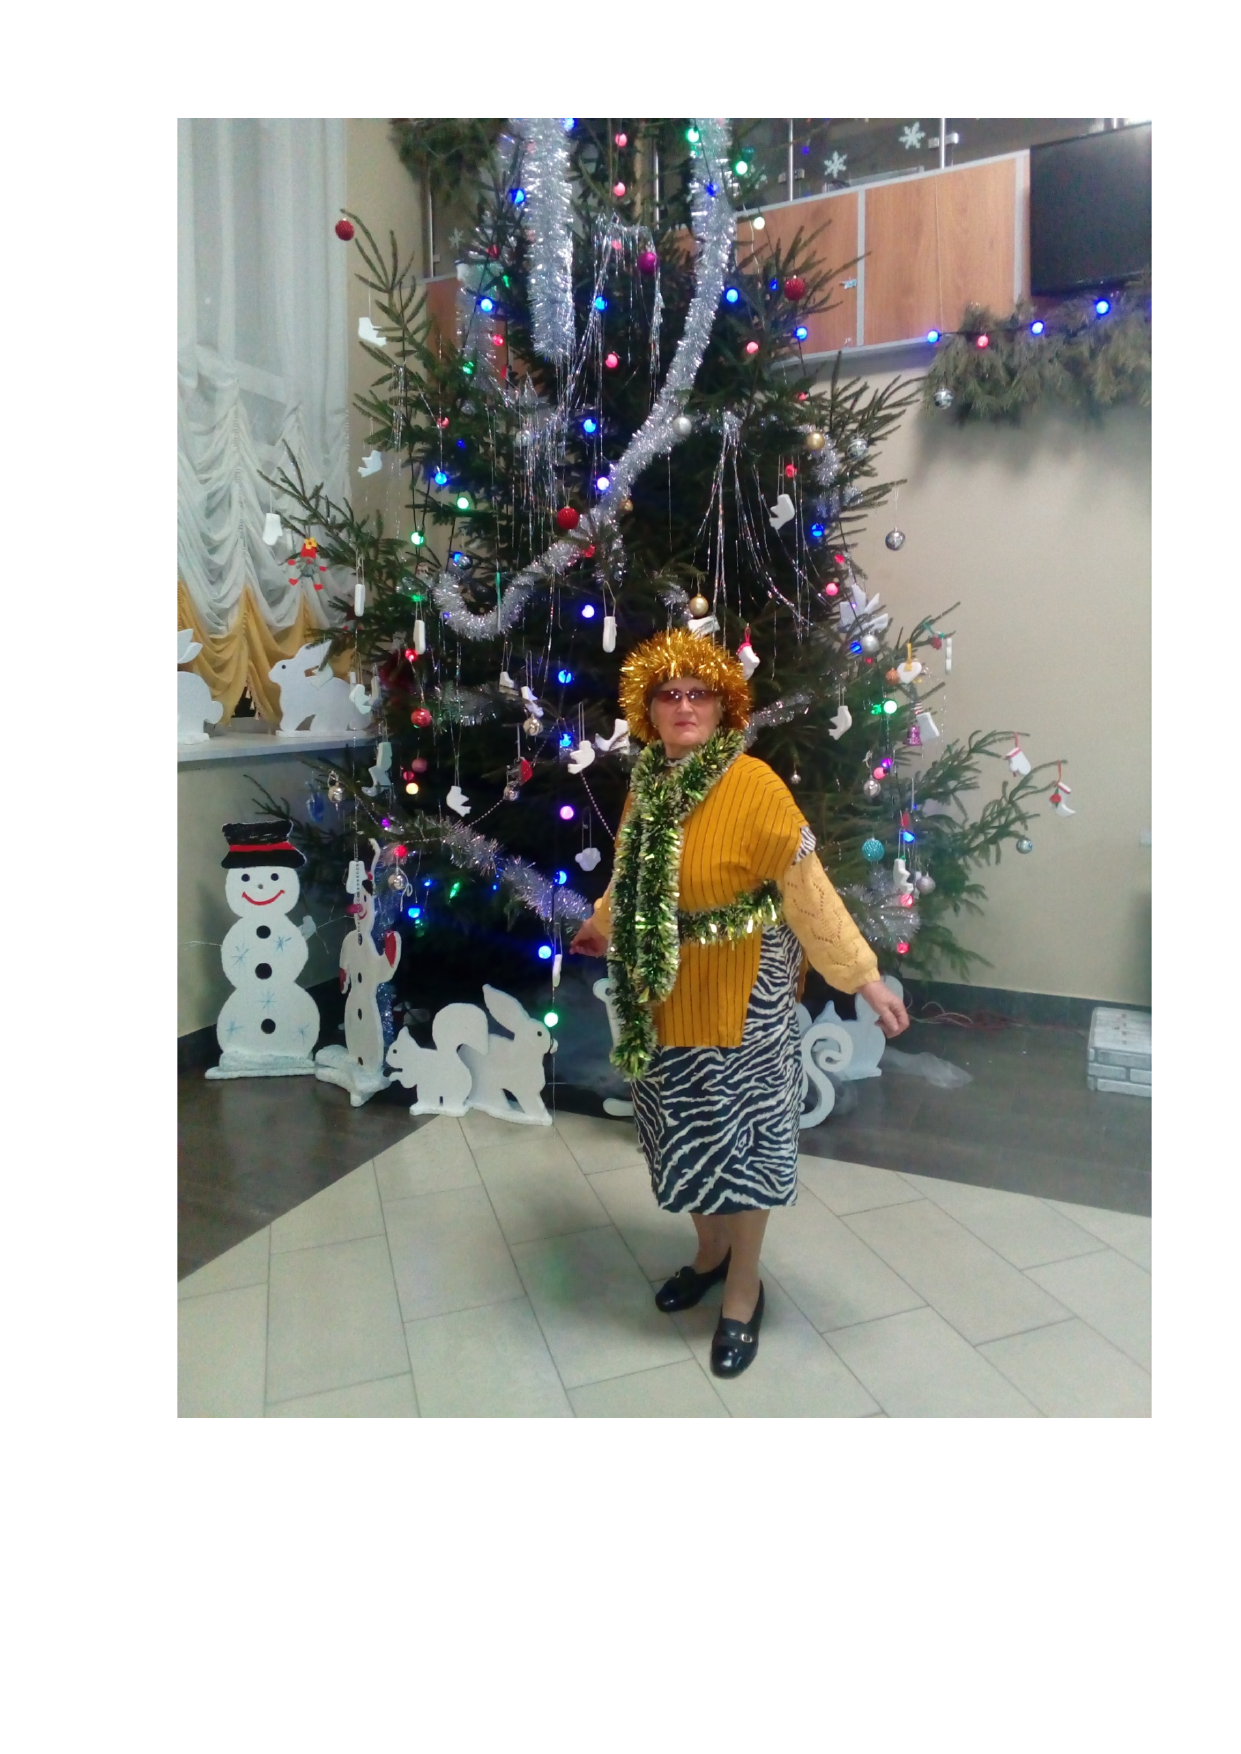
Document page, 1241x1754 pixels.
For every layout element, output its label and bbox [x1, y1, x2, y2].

picture [177, 118, 1152, 1418]
